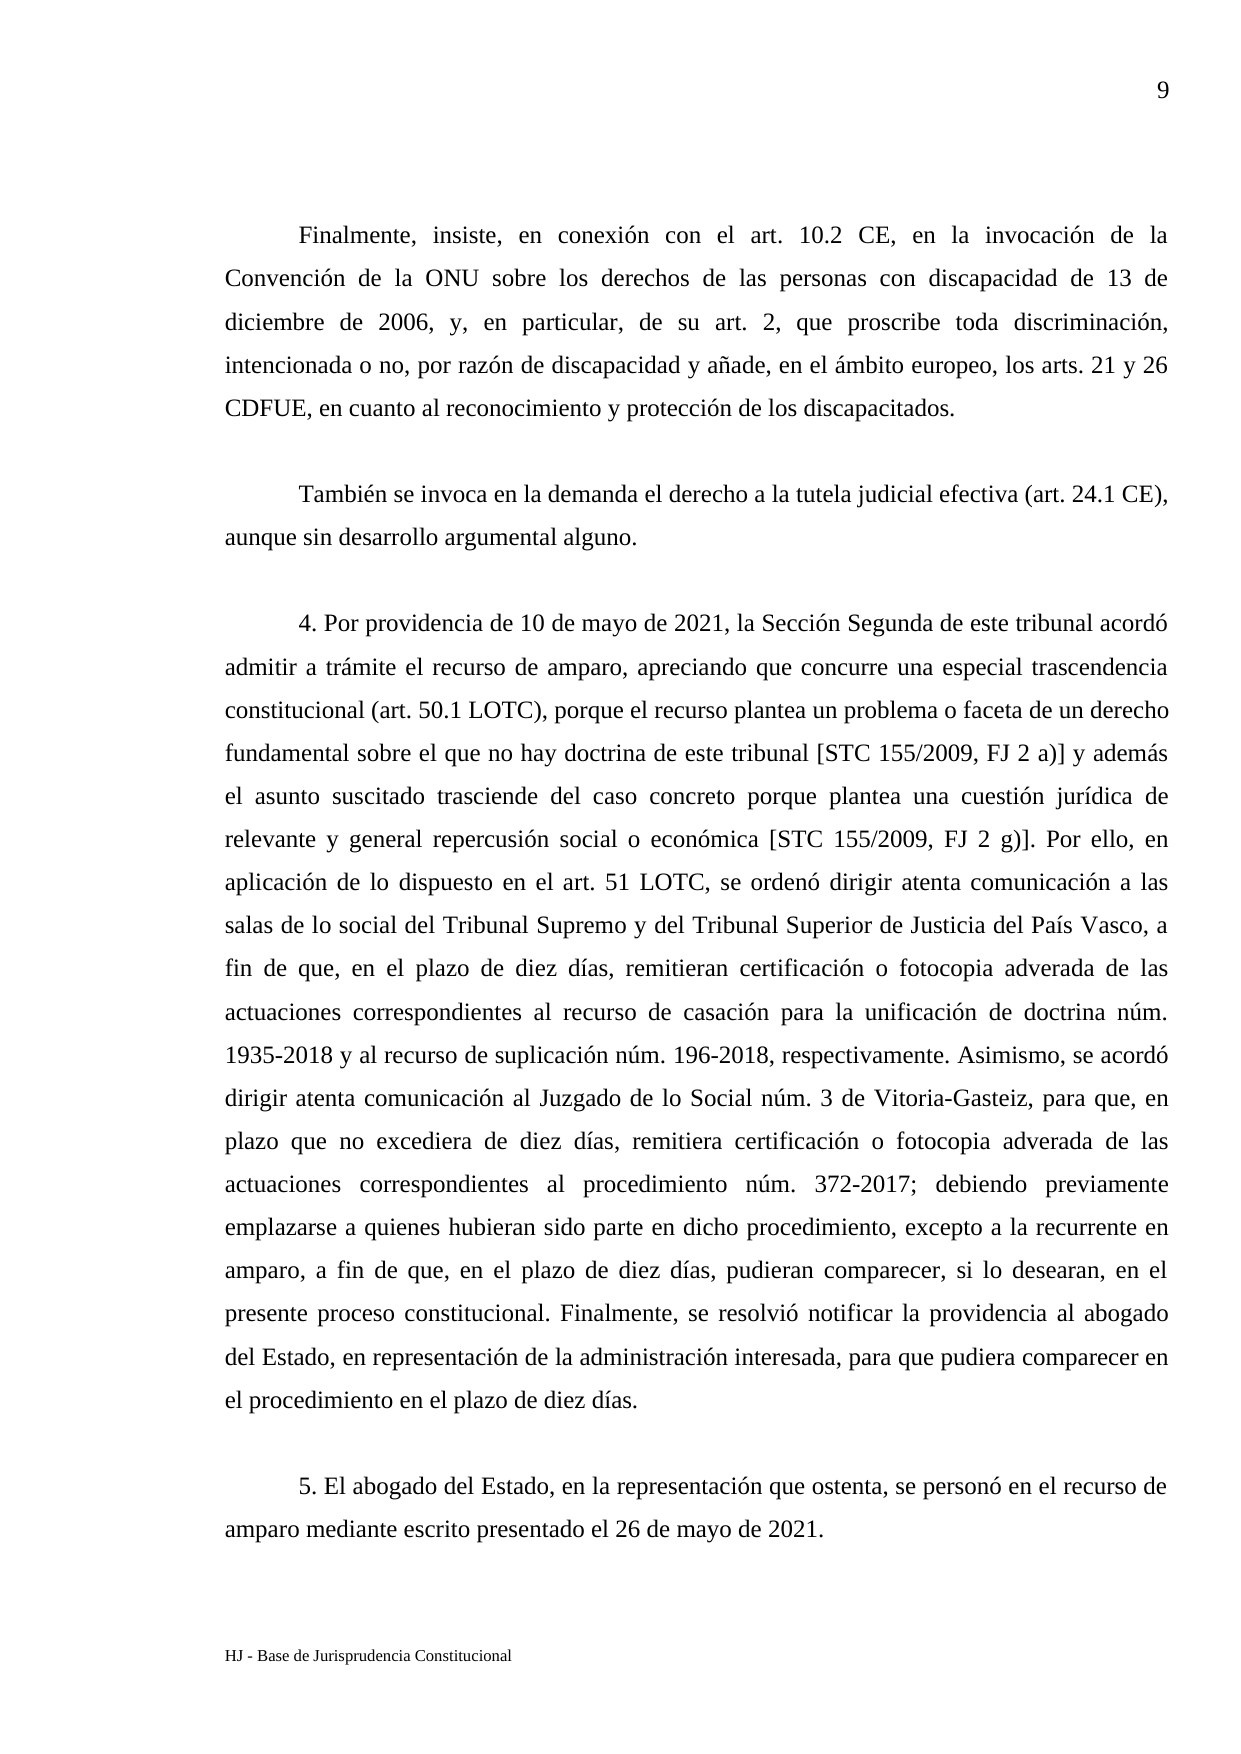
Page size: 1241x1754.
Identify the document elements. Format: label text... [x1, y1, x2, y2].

text También se invoca en la demanda el derecho a la tutela judicial efectiva (art. 24.1 CE), aunque sin desarrollo argumental alguno. [224, 479, 1169, 551]
text Finalmente, insiste, en conexión con el art. 10.2 CE, en la invocación de la Convención de la ONU sobre los derechos de las personas con discapacidad de 13 de diciembre de 2006, y, en particular, de su art. 2, que proscribe toda discriminación, intencionada o no, por razón de discapacidad y añade, en el ámbito europeo, los arts. 21 y 26 CDFUE, en cuanto al reconocimiento y protección de los discapacitados. [224, 220, 1169, 422]
text 4. Por providencia de 10 de mayo de 2021, la Sección Segunda de este tribunal acordó admitir a trámite el recurso de amparo, apreciando que concurre una especial trascendencia constitucional (art. 50.1 LOTC), porque el recurso plantea un problema o faceta de un derecho fundamental sobre el que no hay doctrina de este tribunal [STC 155/2009, FJ 2 a)] y además el asunto suscitado trasciende del caso concreto porque plantea una cuestión jurídica de relevante y general repercusión social o económica [STC 155/2009, FJ 2 g)]. Por ello, en aplicación de lo dispuesto en el art. 51 LOTC, se ordenó dirigir atenta comunicación a las salas de lo social del Tribunal Supremo y del Tribunal Superior de Justicia del País Vasco, a fin de que, en el plazo de diez días, remitieran certificación o fotocopia adverada de las actuaciones correspondientes al recurso de casación para la unificación de doctrina núm. 1935-2018 y al recurso de suplicación núm. 196-2018, respectivamente. Asimismo, se acordó dirigir atenta comunicación al Juzgado de lo Social núm. 3 de Vitoria-Gasteiz, para que, en plazo que no excediera de diez días, remitiera certificación o fotocopia adverada de las actuaciones correspondientes al procedimiento núm. 372-2017; debiendo previamente emplazarse a quienes hubieran sido parte en dicho procedimiento, excepto a la recurrente en amparo, a fin de que, en el plazo de diez días, pudieran comparecer, si lo desearan, en el presente proceso constitucional. Finalmente, se resolvió notificar la providencia al abogado del Estado, en representación de la administración interesada, para que pudiera comparecer en el procedimiento en el plazo de diez días. [224, 608, 1169, 1413]
text 5. El abogado del Estado, en la representación que ostenta, se personó en el recurso de amparo mediante escrito presentado el 26 de mayo de 2021. [224, 1471, 1169, 1543]
